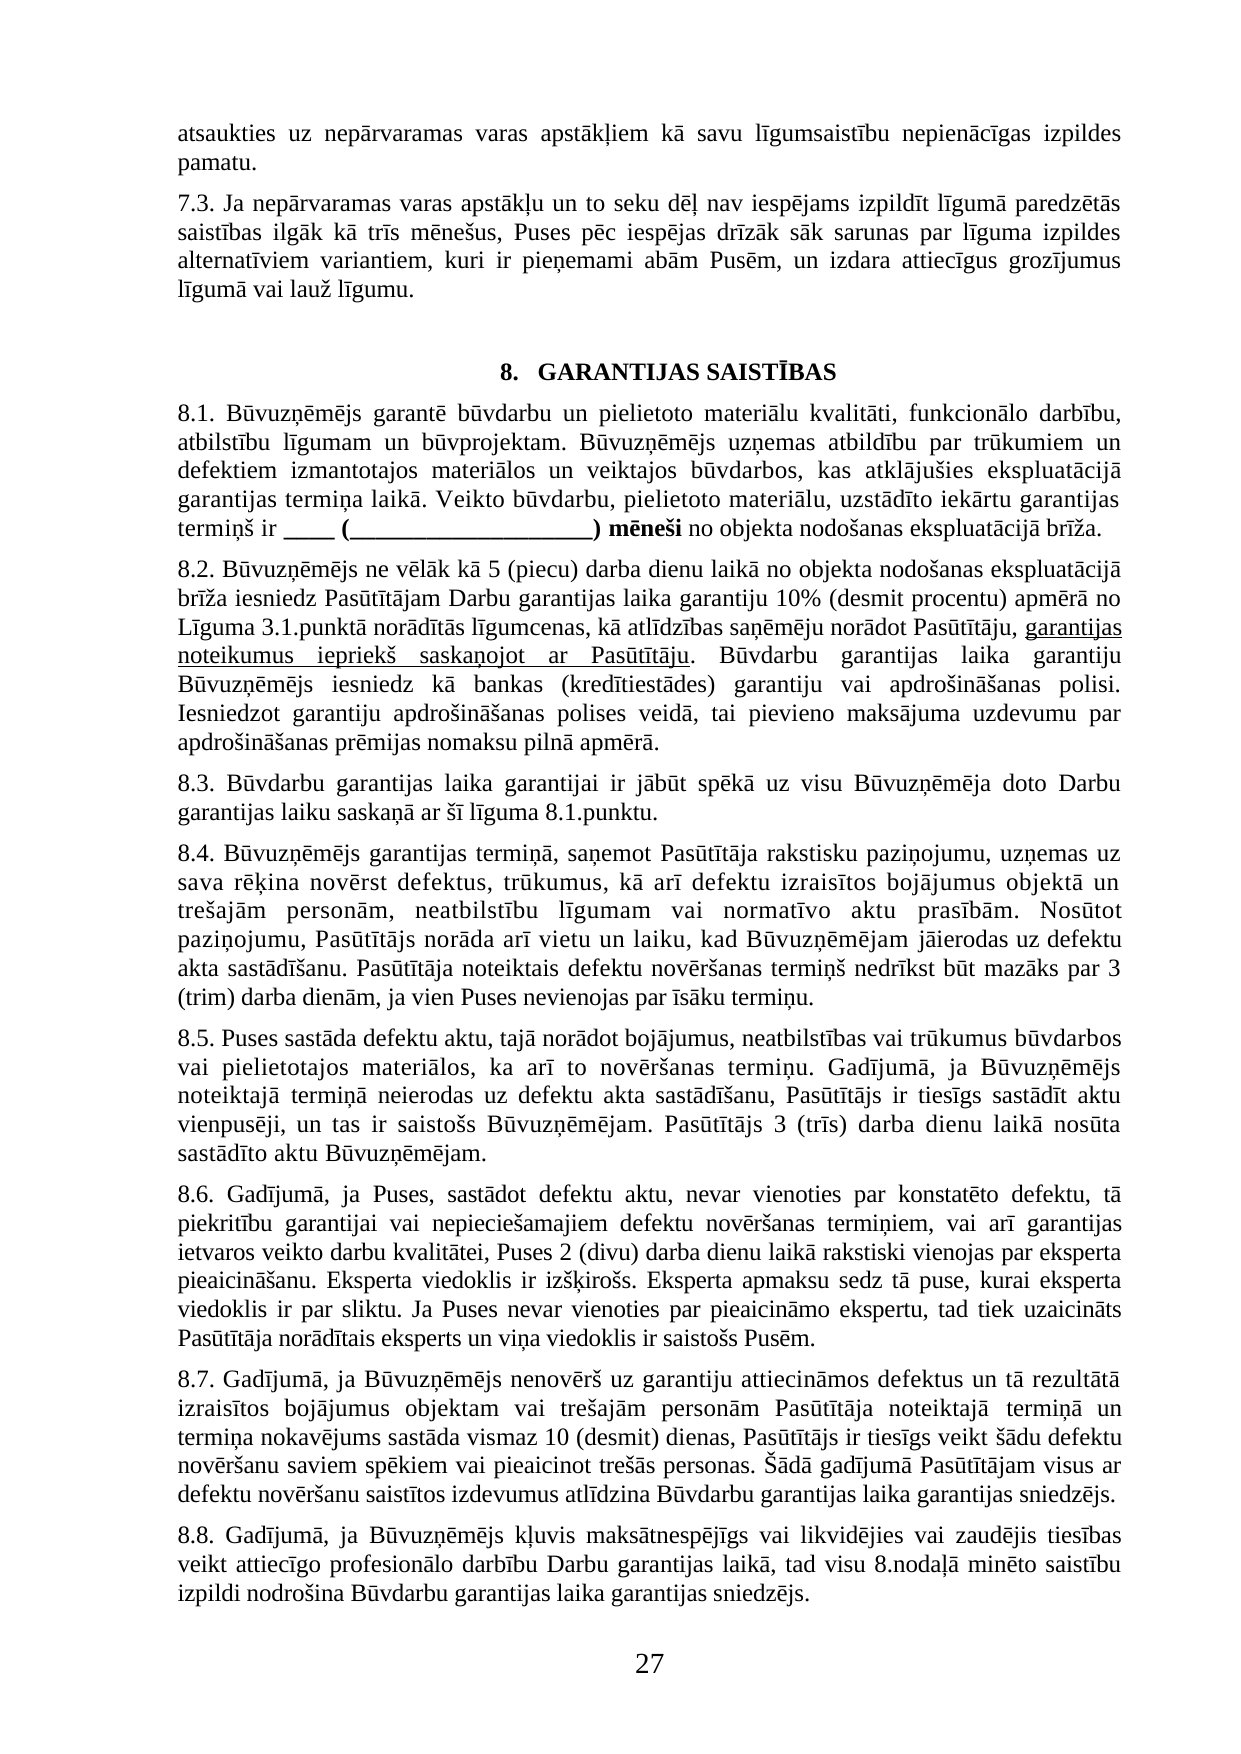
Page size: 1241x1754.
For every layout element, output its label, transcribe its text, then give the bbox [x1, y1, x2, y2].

text 8.5. Puses sastāda defektu aktu, tajā norādot bojājumus, neatbilstības vai trūkumus būvdarbos vai pielietotajos materiālos, ka arī to novēršanas termiņu. Gadījumā, ja Būvuzņēmējs noteiktajā termiņā neierodas uz defektu akta sastādīšanu, Pasūtītājs ir tiesīgs sastādīt aktu vienpusēji, un tas ir saistošs Būvuzņēmējam. Pasūtītājs 3 (trīs) darba dienu laikā nosūta sastādīto aktu Būvuzņēmējam. [177, 1023, 1122, 1167]
text 7.3. Ja nepārvaramas varas apstākļu un to seku dēļ nav iespējams izpildīt līgumā paredzētās saistības ilgāk kā trīs mēnešus, Puses pēc iespējas drīzāk sāk sarunas par līguma izpildes alternatīviem variantiem, kuri ir pieņemami abām Pusēm, un izdara attiecīgus grozījumus līgumā vai lauž līgumu. [177, 188, 1122, 303]
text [177, 118, 1122, 176]
text 8.2. Būvuzņēmējs ne vēlāk kā 5 (piecu) darba dienu laikā no objekta nodošanas ekspluatācijā brīža iesniedz Pasūtītājam Darbu garantijas laika garantiju 10% (desmit procentu) apmērā no Līguma 3.1.punktā norādītās līgumcenas, kā atlīdzības saņēmēju norādot Pasūtītāju, garantijas noteikumus iepriekš saskaņojot ar Pasūtītāju. Būvdarbu garantijas laika garantiju Būvuzņēmējs iesniedz kā bankas (kredītiestādes) garantiju vai apdrošināšanas polisi. Iesniedzot garantiju apdrošināšanas polises veidā, tai pievieno maksājuma uzdevumu par apdrošināšanas prēmijas nomaksu pilnā apmērā. [177, 554, 1122, 756]
text 8.3. Būvdarbu garantijas laika garantijai ir jābūt spēkā uz visu Būvuzņēmēja doto Darbu garantijas laiku saskaņā ar šī līguma 8.1.punktu. [177, 768, 1122, 826]
text 8.6. Gadījumā, ja Puses, sastādot defektu aktu, nevar vienoties par konstatēto defektu, tā piekritību garantijai vai nepieciešamajiem defektu novēršanas termiņiem, vai arī garantijas ietvaros veikto darbu kvalitātei, Puses 2 (divu) darba dienu laikā rakstiski vienojas par eksperta pieaicināšanu. Eksperta viedoklis ir izšķirošs. Eksperta apmaksu sedz tā puse, kurai eksperta viedoklis ir par sliktu. Ja Puses nevar vienoties par pieaicināmo ekspertu, tad tiek uzaicināts Pasūtītāja norādītais eksperts un viņa viedoklis ir saistošs Pusēm. [177, 1179, 1122, 1352]
text 8.4. Būvuzņēmējs garantijas termiņā, saņemot Pasūtītāja rakstisku paziņojumu, uzņemas uz sava rēķina novērst defektus, trūkumus, kā arī defektu izraisītos bojājumus objektā un trešajām personām, neatbilstību līgumam vai normatīvo aktu prasībām. Nosūtot paziņojumu, Pasūtītājs norāda arī vietu un laiku, kad Būvuzņēmējam jāierodas uz defektu akta sastādīšanu. Pasūtītāja noteiktais defektu novēršanas termiņš nedrīkst būt mazāks par 3 (trim) darba dienām, ja vien Puses nevienojas par īsāku termiņu. [177, 838, 1122, 1011]
text 8.1. Būvuzņēmējs garantē būvdarbu un pielietoto materiālu kvalitāti, funkcionālo darbību, atbilstību līgumam un būvprojektam. Būvuzņēmējs uzņemas atbildību par trūkumiem un defektiem izmantotajos materiālos un veiktajos būvdarbos, kas atklājušies ekspluatācijā garantijas termiņa laikā. Veikto būvdarbu, pielietoto materiālu, uzstādīto iekārtu garantijas termiņš ir ____ (___________________) mēneši no objekta nodošanas ekspluatācijā brīža. [177, 398, 1122, 542]
text 8.8. Gadījumā, ja Būvuzņēmējs kļuvis maksātnespējīgs vai likvidējies vai zaudējis tiesības veikt attiecīgo profesionālo darbību Darbu garantijas laikā, tad visu 8.nodaļā minēto saistību izpildi nodrošina Būvdarbu garantijas laika garantijas sniedzējs. [177, 1521, 1122, 1607]
list GARANTIJAS SAISTĪBAS [215, 357, 1122, 386]
text 8.7. Gadījumā, ja Būvuzņēmējs nenovērš uz garantiju attiecināmos defektus un tā rezultātā izraisītos bojājumus objektam vai trešajām personām Pasūtītāja noteiktajā termiņā un termiņa nokavējums sastāda vismaz 10 (desmit) dienas, Pasūtītājs ir tiesīgs veikt šādu defektu novēršanu saviem spēkiem vai pieaicinot trešās personas. Šādā gadījumā Pasūtītājam visus ar defektu novēršanu saistītos izdevumus atlīdzina Būvdarbu garantijas laika garantijas sniedzējs. [177, 1364, 1122, 1508]
